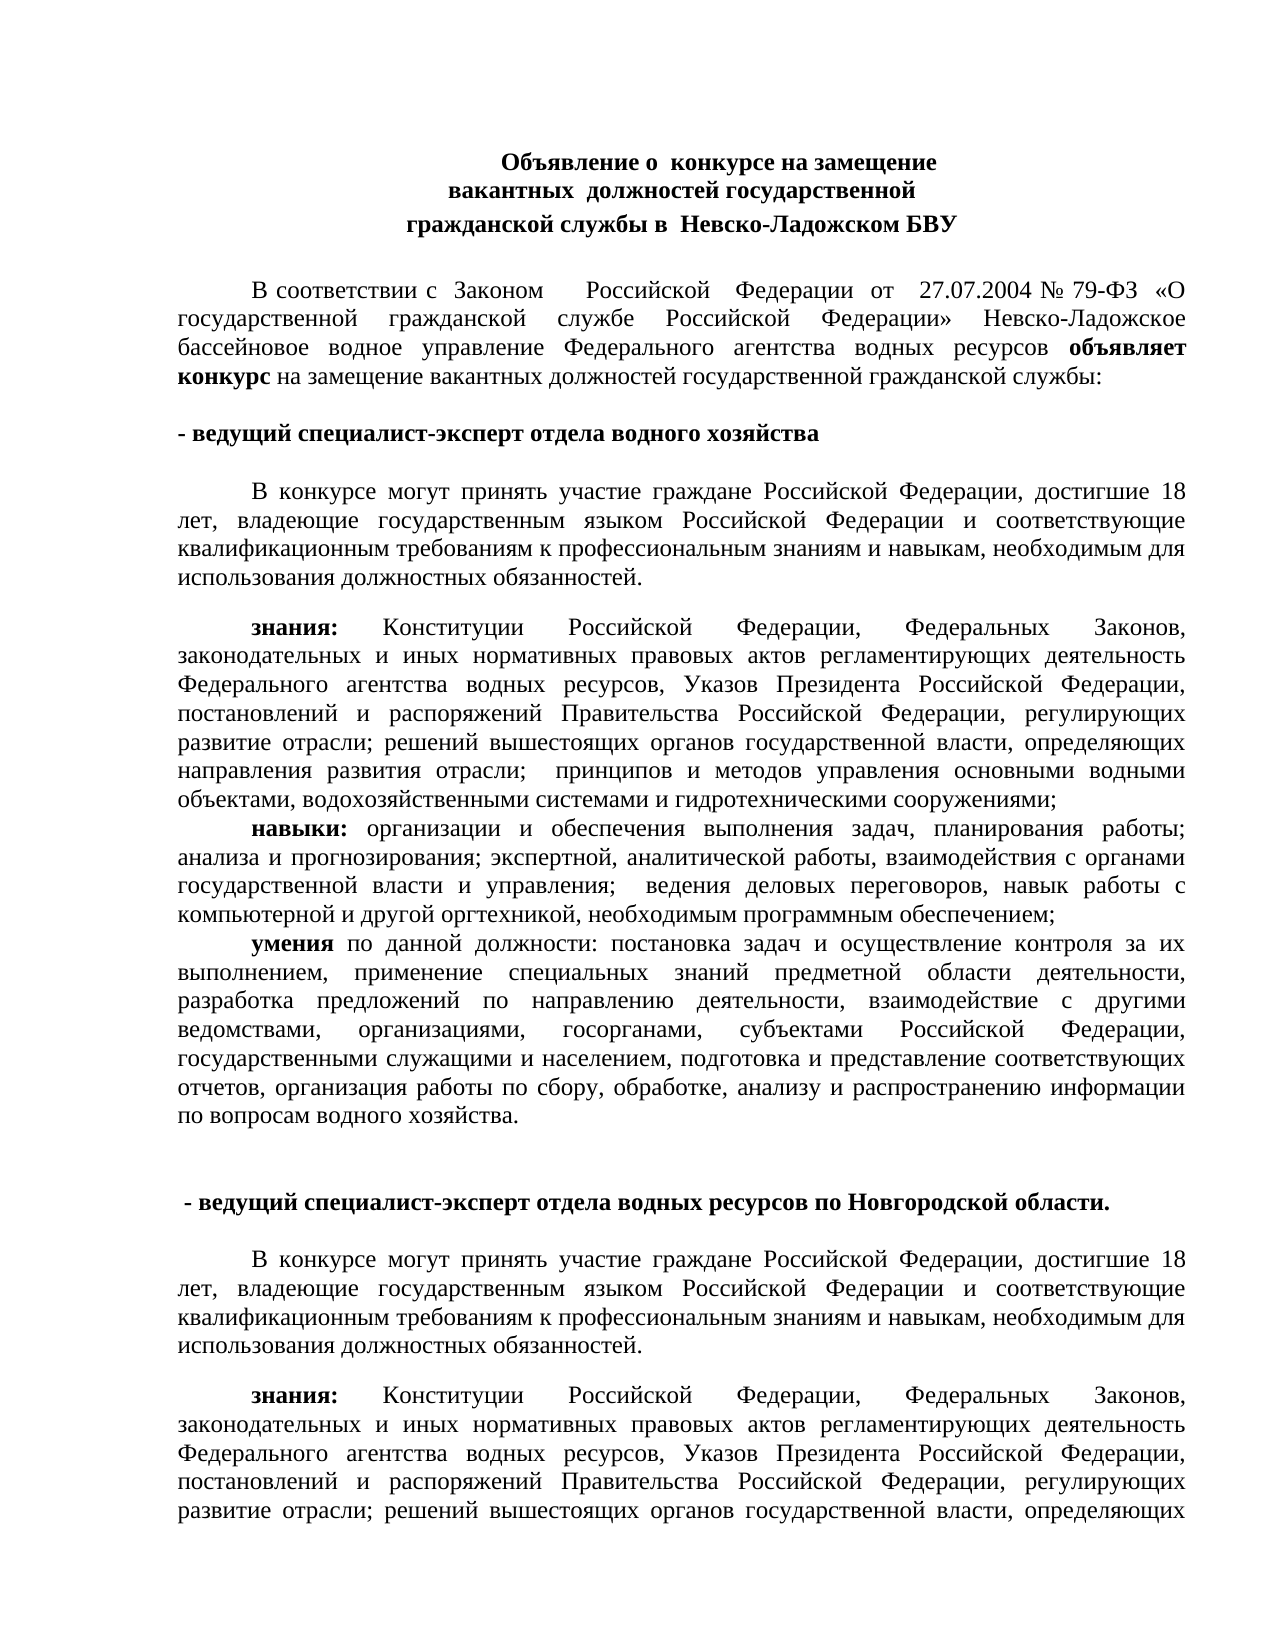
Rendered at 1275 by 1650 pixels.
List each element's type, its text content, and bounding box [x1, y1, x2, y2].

text В соответствии с Законом Российской Федерации от 27.07.2004 № 79-ФЗ «О государственной гражданской службе Российской Федерации» Невско-Ладожское бассейновое водное управление Федерального агентства водных ресурсов объявляет конкурс на замещение вакантных должностей государственной гражданской службы: [177, 275, 1186, 390]
list В конкурсе могут принять участие граждане Российской Федерации, достигшие 18 лет, владеющие государственным языком Российской Федерации и соответствующие квалификационным требованиям к профессиональным знаниям и навыкам, необходимым для использования должностных обязанностей. [177, 1244, 1186, 1359]
text вакантных должностей государственной [177, 176, 1186, 204]
text навыки: организации и обеспечения выполнения задач, планирования работы; анализа и прогнозирования; экспертной, аналитической работы, взаимодействия с органами государственной власти и управления; ведения деловых переговоров, навык работы с компьютерной и другой оргтехникой, необходимым программным обеспечением; [177, 813, 1186, 928]
text умения по данной должности: постановка задач и осуществление контроля за их выполнением, применение специальных знаний предметной области деятельности, разработка предложений по направлению деятельности, взаимодействие с другими ведомствами, организациями, госорганами, субъектами Российской Федерации, государственными служащими и населением, подготовка и представление соответствующих отчетов, организация работы по сбору, обработке, анализу и распространению информации по вопросам водного хозяйства. [177, 928, 1186, 1129]
text Объявление о конкурсе на замещение [177, 147, 1186, 176]
list - ведущий специалист-эксперт отдела водных ресурсов по Новгородской области. [177, 1187, 1186, 1216]
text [177, 1380, 1186, 1524]
text гражданской службы в Невско-Ладожском БВУ [177, 209, 1186, 237]
list В конкурсе могут принять участие граждане Российской Федерации, достигшие 18 лет, владеющие государственным языком Российской Федерации и соответствующие квалификационным требованиям к профессиональным знаниям и навыкам, необходимым для использования должностных обязанностей. [177, 476, 1186, 591]
list - ведущий специалист-эксперт отдела водного хозяйства [177, 418, 1186, 447]
